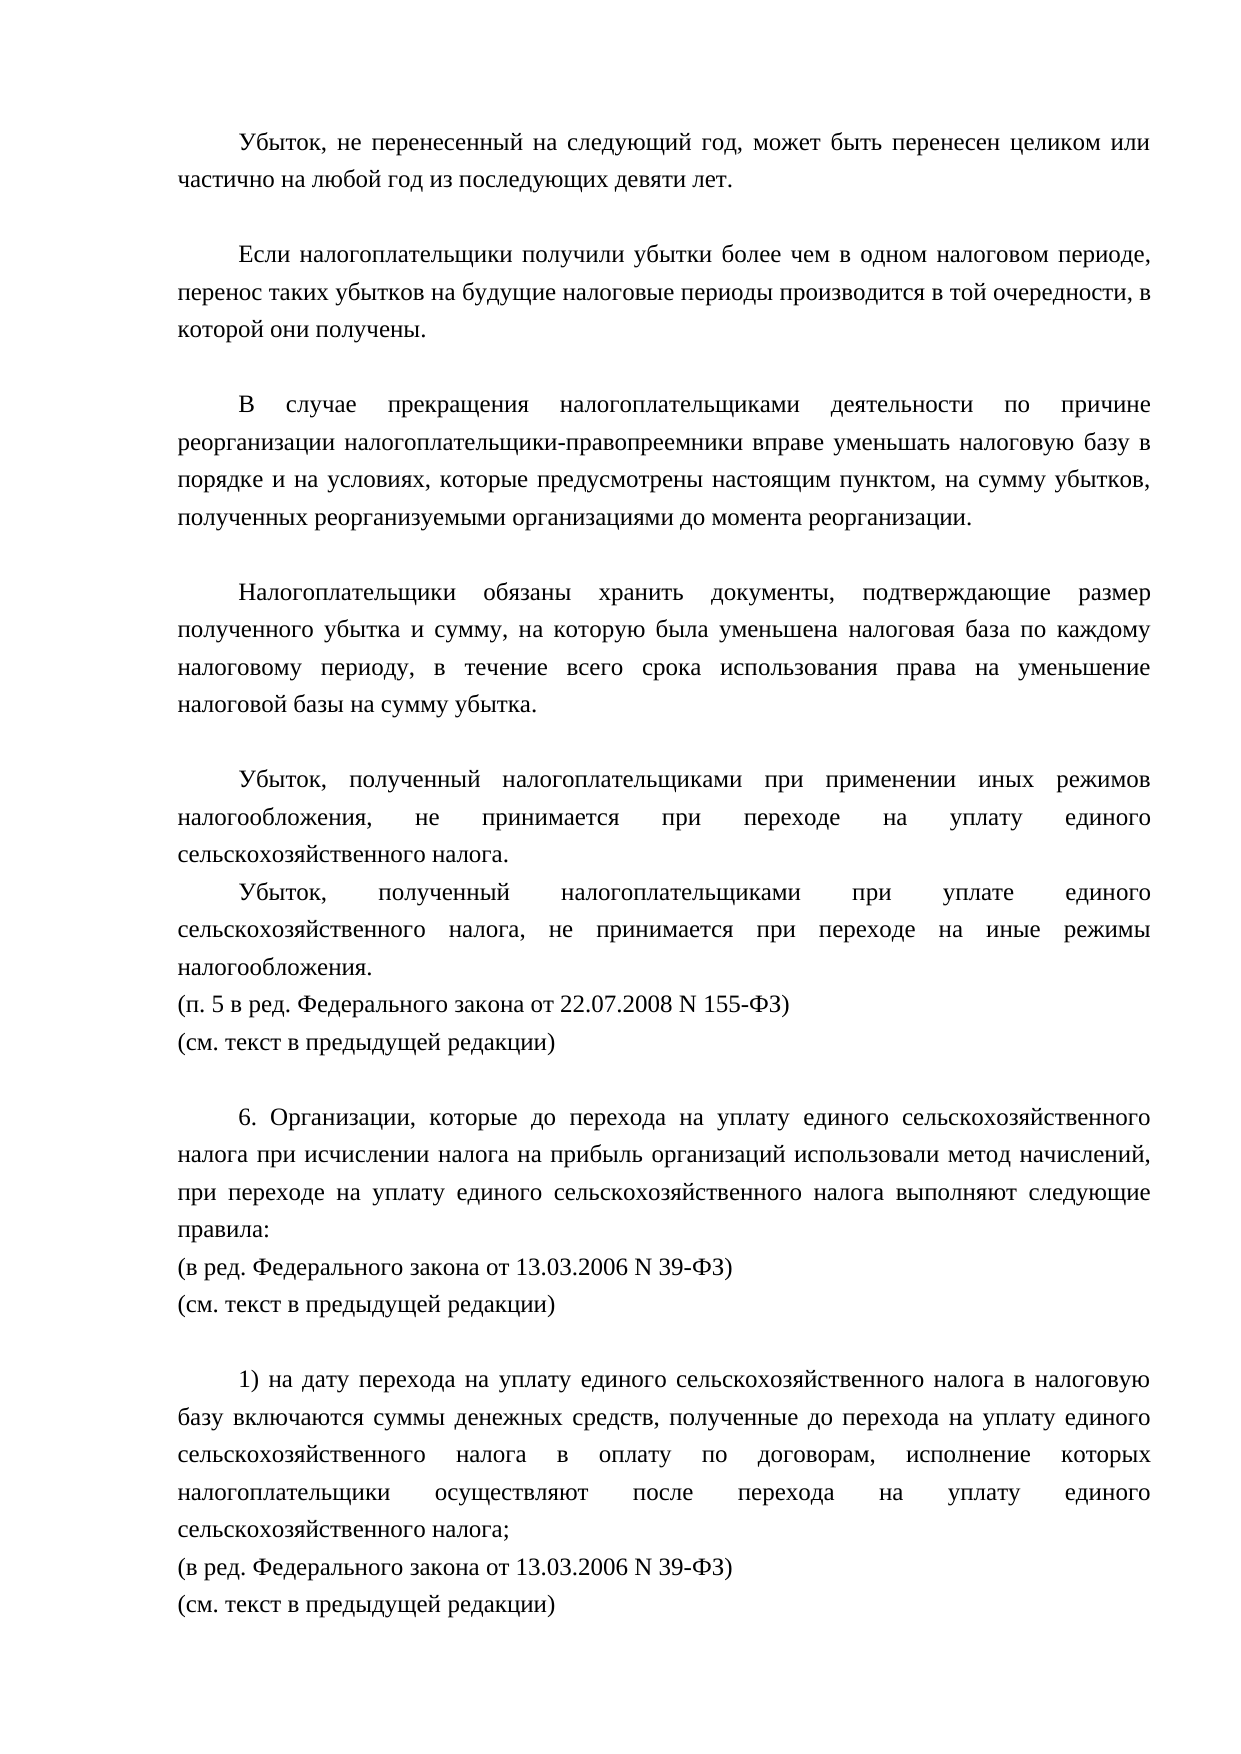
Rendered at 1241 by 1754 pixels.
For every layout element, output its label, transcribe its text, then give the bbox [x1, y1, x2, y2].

text (в ред. Федерального закона от 13.03.2006 N 39-ФЗ) [177, 1243, 1152, 1281]
text (см. текст в предыдущей редакции) [177, 1581, 1152, 1618]
text В случае прекращения налогоплательщиками деятельности по причине реорганизации налогоплательщики-правопреемники вправе уменьшать налоговую базу в порядке и на условиях, которые предусмотрены настоящим пунктом, на сумму убытков, полученных реорганизуемыми организациями до момента реорганизации. [177, 381, 1152, 531]
text (см. текст в предыдущей редакции) [177, 1281, 1152, 1318]
text Налогоплательщики обязаны хранить документы, подтверждающие размер полученного убытка и сумму, на которую была уменьшена налоговая база по каждому налоговому периоду, в течение всего срока использования права на уменьшение налоговой базы на сумму убытка. [177, 568, 1152, 718]
text Убыток, полученный налогоплательщиками при уплате единого сельскохозяйственного налога, не принимается при переходе на иные режимы налогообложения. [177, 868, 1152, 981]
text 6. Организации, которые до перехода на уплату единого сельскохозяйственного налога при исчислении налога на прибыль организаций использовали метод начислений, при переходе на уплату единого сельскохозяйственного налога выполняют следующие правила: [177, 1093, 1152, 1243]
text (в ред. Федерального закона от 13.03.2006 N 39-ФЗ) [177, 1543, 1152, 1581]
text 1) на дату перехода на уплату единого сельскохозяйственного налога в налоговую базу включаются суммы денежных средств, полученные до перехода на уплату единого сельскохозяйственного налога в оплату по договорам, исполнение которых налогоплательщики осуществляют после перехода на уплату единого сельскохозяйственного налога; [177, 1356, 1152, 1543]
text Если налогоплательщики получили убытки более чем в одном налоговом периоде, перенос таких убытков на будущие налоговые периоды производится в той очередности, в которой они получены. [177, 231, 1152, 343]
text (п. 5 в ред. Федерального закона от 22.07.2008 N 155-ФЗ) [177, 981, 1152, 1018]
text (см. текст в предыдущей редакции) [177, 1018, 1152, 1056]
text Убыток, полученный налогоплательщиками при применении иных режимов налогообложения, не принимается при переходе на уплату единого сельскохозяйственного налога. [177, 756, 1152, 868]
text Убыток, не перенесенный на следующий год, может быть перенесен целиком или частично на любой год из последующих девяти лет. [177, 118, 1152, 193]
